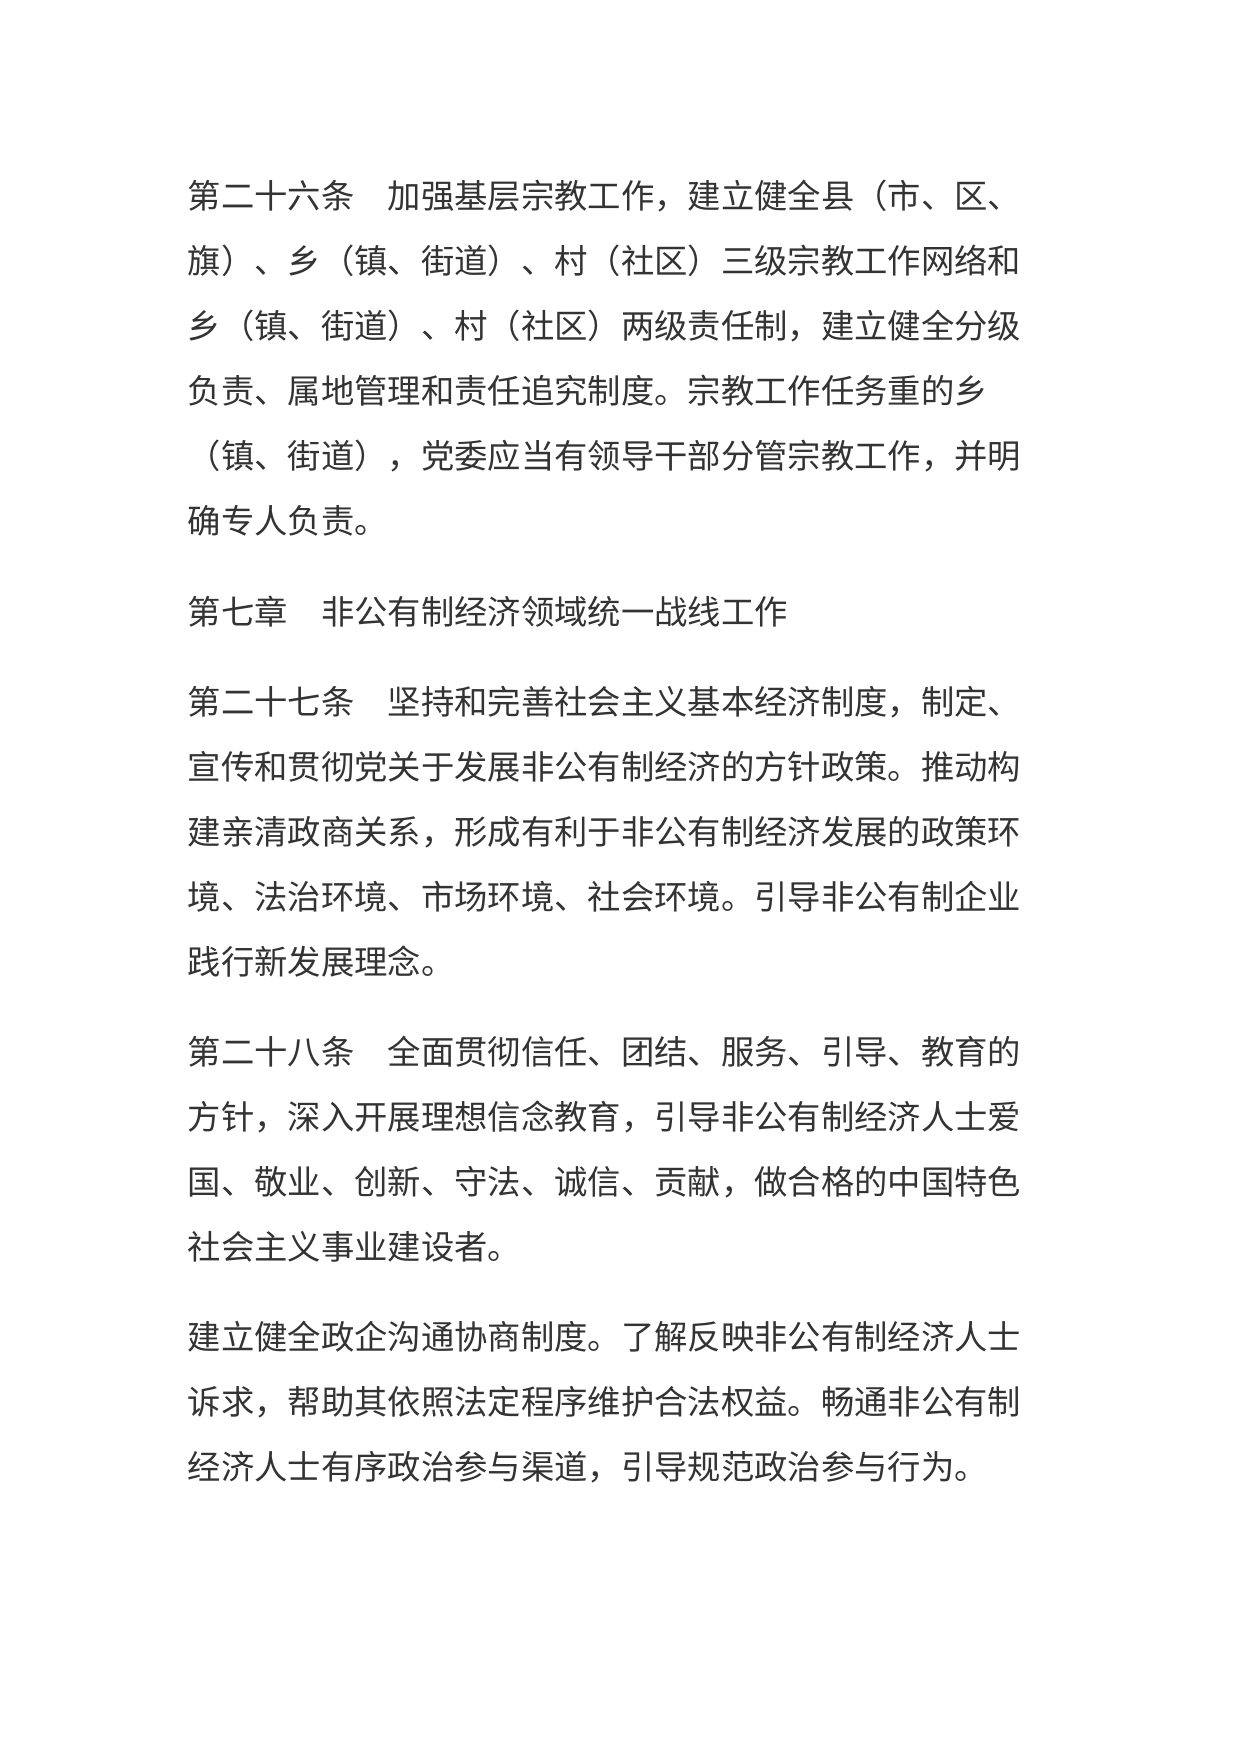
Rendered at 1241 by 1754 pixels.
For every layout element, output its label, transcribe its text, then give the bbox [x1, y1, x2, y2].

text 第二十七条 坚持和完善社会主义基本经济制度，制定、宣传和贯彻党关于发展非公有制经济的方针政策。推动构建亲清政商关系，形成有利于非公有制经济发展的政策环境、法治环境、市场环境、社会环境。引导非公有制企业践行新发展理念。 [187, 667, 1053, 992]
text 第二十六条 加强基层宗教工作，建立健全县（市、区、旗）、乡（镇、街道）、村（社区）三级宗教工作网络和乡（镇、街道）、村（社区）两级责任制，建立健全分级负责、属地管理和责任追究制度。宗教工作任务重的乡（镇、街道），党委应当有领导干部分管宗教工作，并明确专人负责。 [187, 162, 1053, 552]
text 建立健全政企沟通协商制度。了解反映非公有制经济人士诉求，帮助其依照法定程序维护合法权益。畅通非公有制经济人士有序政治参与渠道，引导规范政治参与行为。 [187, 1303, 1053, 1498]
text 第七章 非公有制经济领域统一战线工作 [187, 577, 1053, 642]
text 第二十八条 全面贯彻信任、团结、服务、引导、教育的方针，深入开展理想信念教育，引导非公有制经济人士爱国、敬业、创新、守法、诚信、贡献，做合格的中国特色社会主义事业建设者。 [187, 1018, 1053, 1278]
